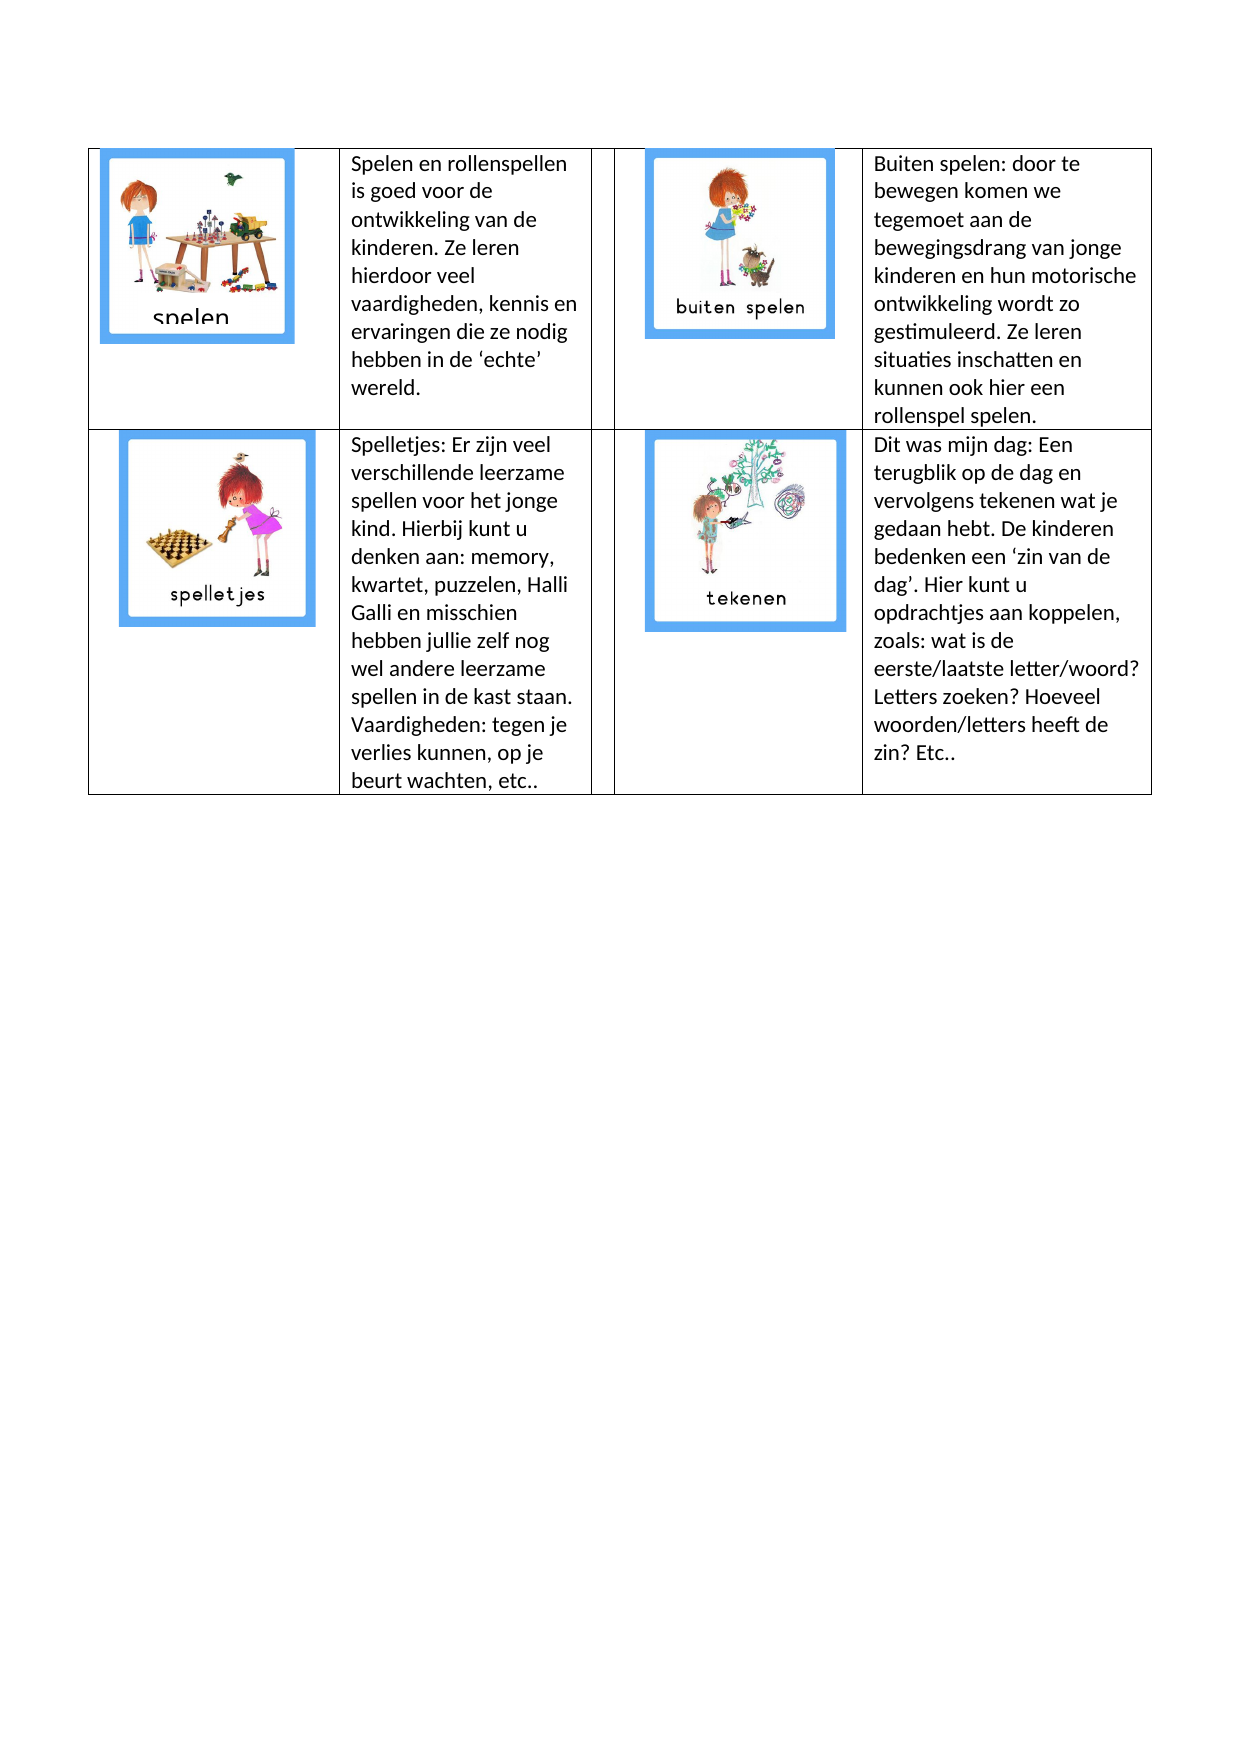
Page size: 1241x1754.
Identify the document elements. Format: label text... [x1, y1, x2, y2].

table_cell Dit was mijn dag: Een terugblik op de dag en vervolgens tekenen wat je gedaan hebt. De kinderen bedenken een ‘zin van de dag’. Hier kunt u opdrachtjes aan koppelen, zoals: wat is de eerste/laatste letter/woord? Letters zoeken? Hoeveel woorden/letters heeft de zin? Etc.. [863, 430, 1151, 794]
table_cell Buiten spelen: door te bewegen komen we tegemoet aan de bewegingsdrang van jonge kinderen en hun motorische ontwikkeling wordt zo gestimuleerd. Ze leren situaties inschatten en kunnen ook hier een rollenspel spelen. [863, 149, 1151, 429]
table_cell [592, 430, 614, 794]
table_cell [615, 430, 862, 794]
table_cell Spelen en rollenspellen is goed voor de ontwikkeling van de kinderen. Ze leren hierdoor veel vaardigheden, kennis en ervaringen die ze nodig hebben in de ‘echte’ wereld. [340, 149, 591, 429]
table_cell [89, 149, 339, 429]
picture [99, 148, 295, 344]
table_cell Spelletjes: Er zijn veel verschillende leerzame spellen voor het jonge kind. Hierbij kunt u denken aan: memory, kwartet, puzzelen, Halli Galli en misschien hebben jullie zelf nog wel andere leerzame spellen in de kast staan. Vaardigheden: tegen je verlies kunnen, op je beurt wachten, etc.. [340, 430, 591, 794]
table_cell [592, 149, 614, 429]
table_cell [615, 149, 862, 429]
table_cell [89, 430, 339, 794]
